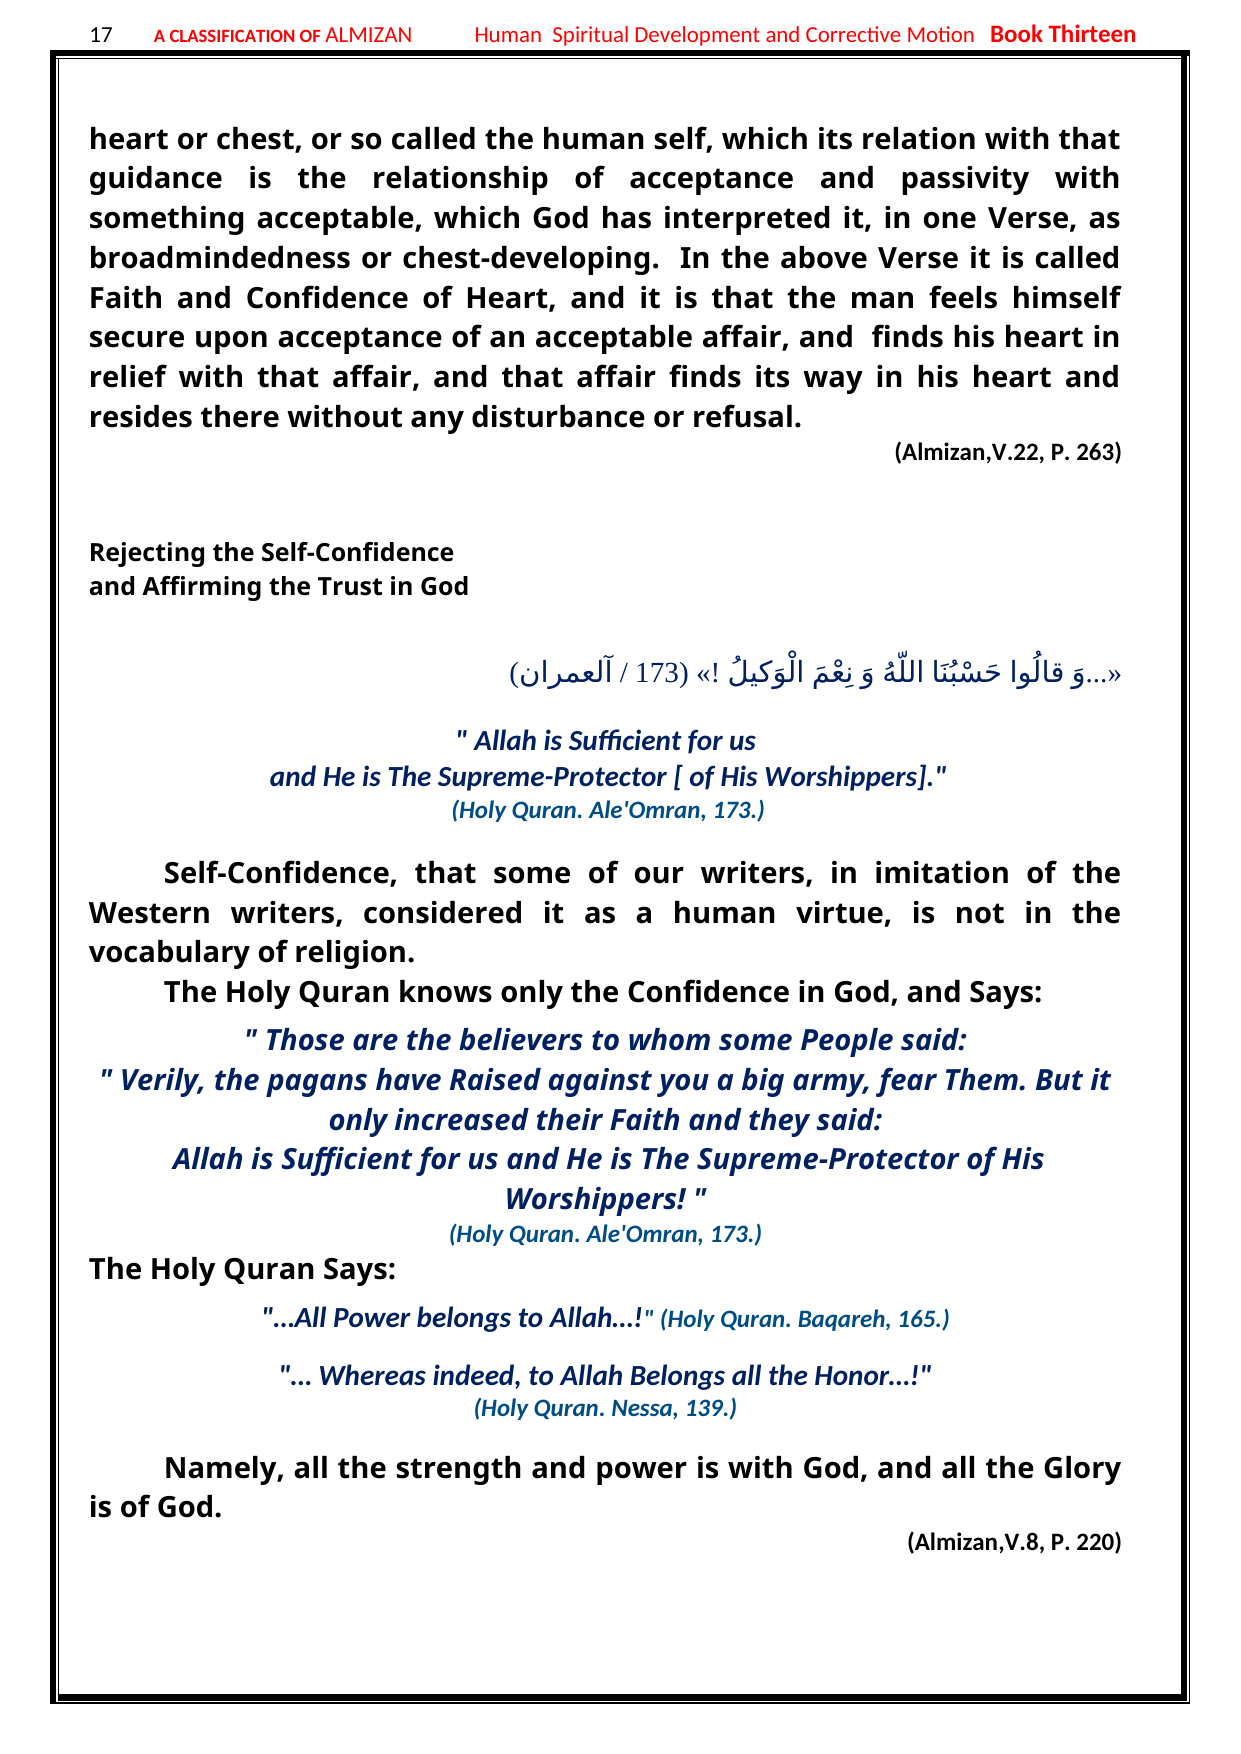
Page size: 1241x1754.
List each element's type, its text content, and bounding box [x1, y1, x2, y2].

text and He is The Supreme-Protector [ of His Worshippers]." [89, 758, 1122, 794]
text "…All Power belongs to Allah…!" (Holy Quran. Baqareh, 165.) [89, 1299, 1122, 1335]
text (Almizan,V.22, P. 263) [89, 436, 1122, 466]
text Namely, all the strength and power is with God, and all the Glory is of God. [89, 1447, 1122, 1526]
text The Holy Quran Says: [89, 1248, 1122, 1288]
text (Holy Quran. Nessa, 139.) [89, 1392, 1122, 1423]
text Allah is Sufficient for us and He is The Supreme-Protector of His Worshippers! " [89, 1139, 1122, 1218]
text «...وَ قالُوا حَسْبُنَا اللّهُ وَ نِعْمَ الْوَكيلُ !» (173 / آل‏عمران) [89, 655, 1122, 689]
text (Almizan,V.8, P. 220) [89, 1526, 1122, 1557]
text Rejecting the Self-Confidence [89, 534, 1122, 568]
text "… Whereas indeed, to Allah Belongs all the Honor…!" [89, 1357, 1122, 1392]
text and Affirming the Trust in God [89, 568, 1122, 602]
text The Holy Quran knows only the Confidence in God, and Says: [164, 971, 1122, 1011]
text Self-Confidence, that some of our writers, in imitation of the Western writers, considered it as a human virtue, is not in the vocabulary of religion. [89, 852, 1122, 971]
text (Holy Quran. Ale'Omran, 173.) [89, 1218, 1122, 1248]
text " Allah is Sufficient for us [89, 722, 1122, 758]
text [89, 118, 1122, 436]
text " Verily, the pagans have Raised against you a big army, fear Them. But it only increased their Faith and they said: [89, 1059, 1122, 1139]
text " Those are the believers to whom some People said: [89, 1019, 1122, 1059]
text (Holy Quran. Ale'Omran, 173.) [89, 794, 1122, 824]
